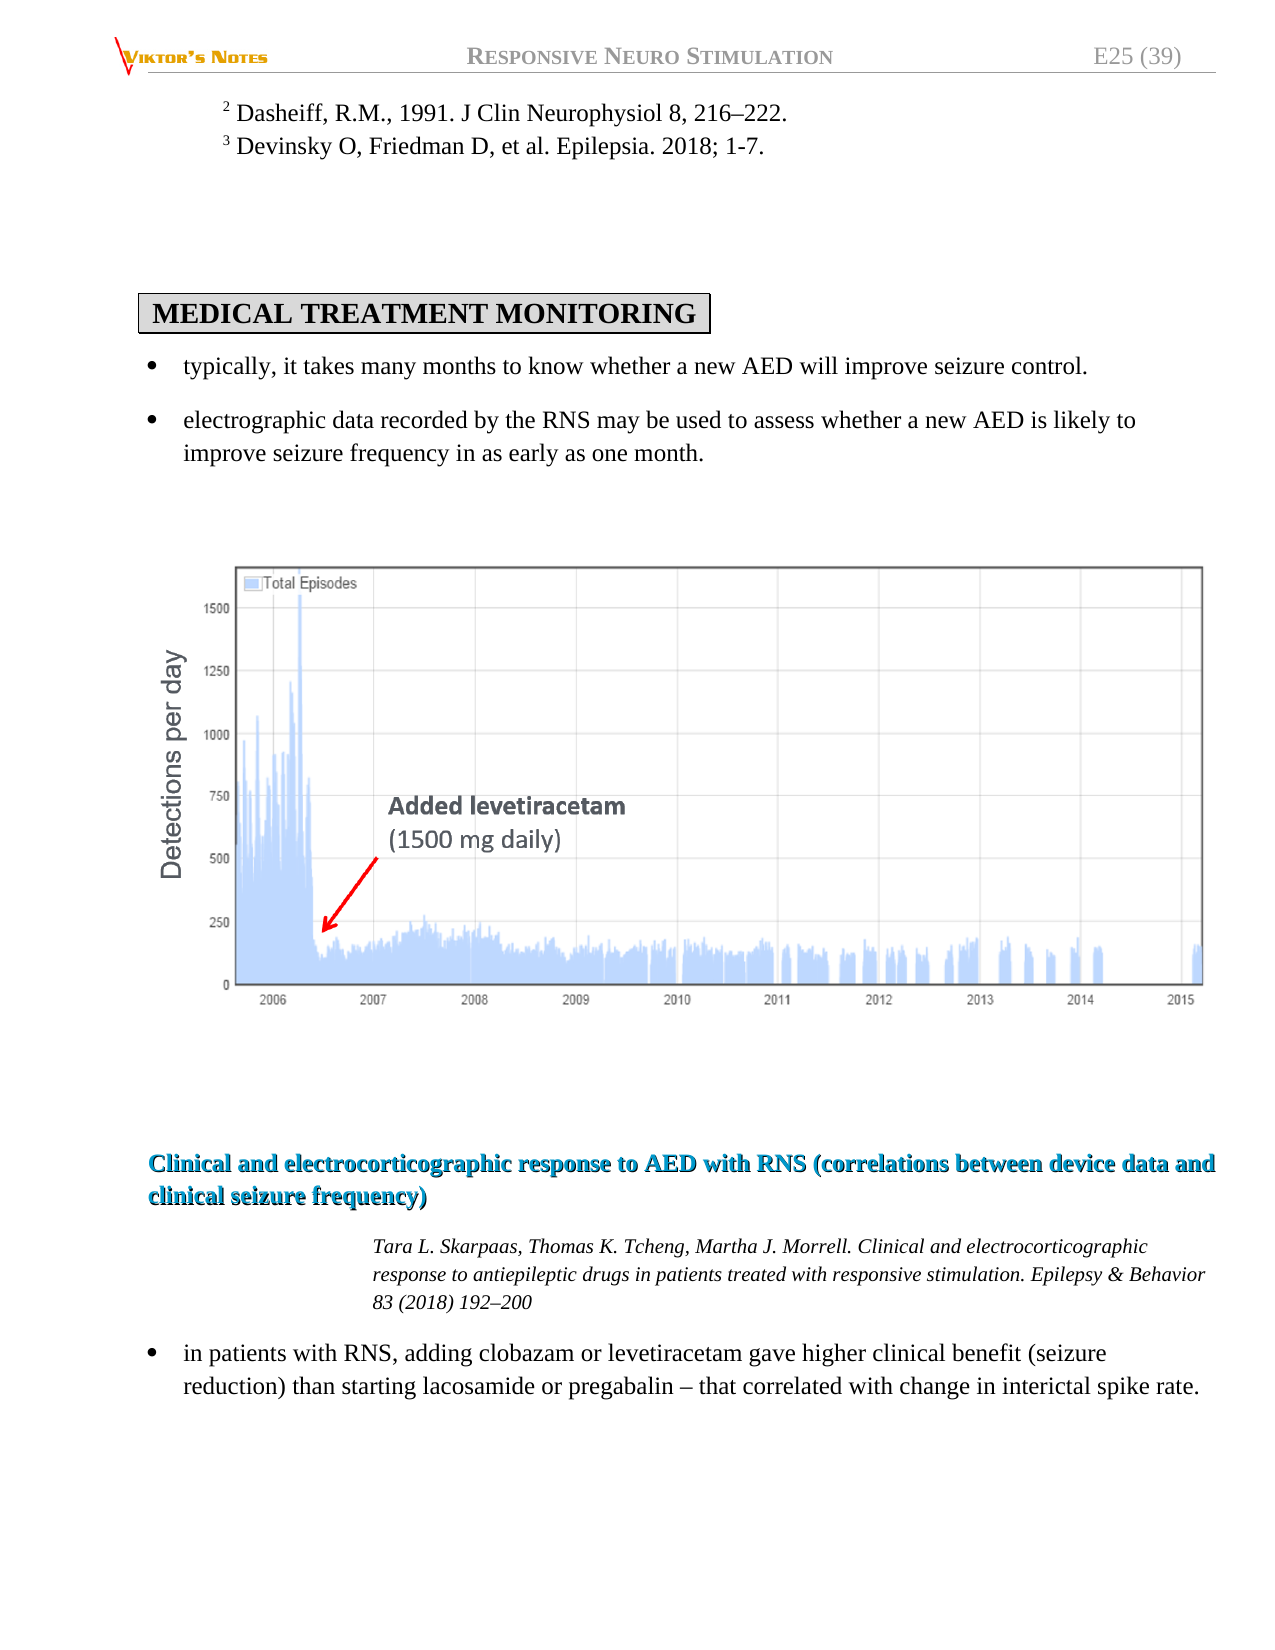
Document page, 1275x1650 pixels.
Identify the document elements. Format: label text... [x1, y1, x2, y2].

list electrographic data recorded by the RNS may be used to assess whether a new AED is likely to improve seizure frequency in as early as one month. [148, 405, 1216, 467]
list typically, it takes many months to know whether a new AED will improve seizure control. [148, 351, 1216, 380]
text Medical Treatment Monitoring [139, 294, 709, 332]
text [223, 98, 1216, 160]
text Clinical and electrocorticographic response to AED with RNS (correlations between device data and clinical seizure frequency) [148, 1148, 1216, 1209]
text Tara L. Skarpaas, Thomas K. Tcheng, Martha J. Morrell. Clinical and electrocorticographic response to antiepileptic drugs in patients treated with responsive stimulation. Epilepsy & Behavior 83 (2018) 192–200 [372, 1234, 1216, 1314]
picture [147, 545, 1216, 1015]
picture [112, 37, 269, 78]
list in patients with RNS, adding clobazam or levetiracetam gave higher clinical benefit (seizure reduction) than starting lacosamide or pregabalin – that correlated with change in interictal spike rate. [148, 1338, 1216, 1400]
